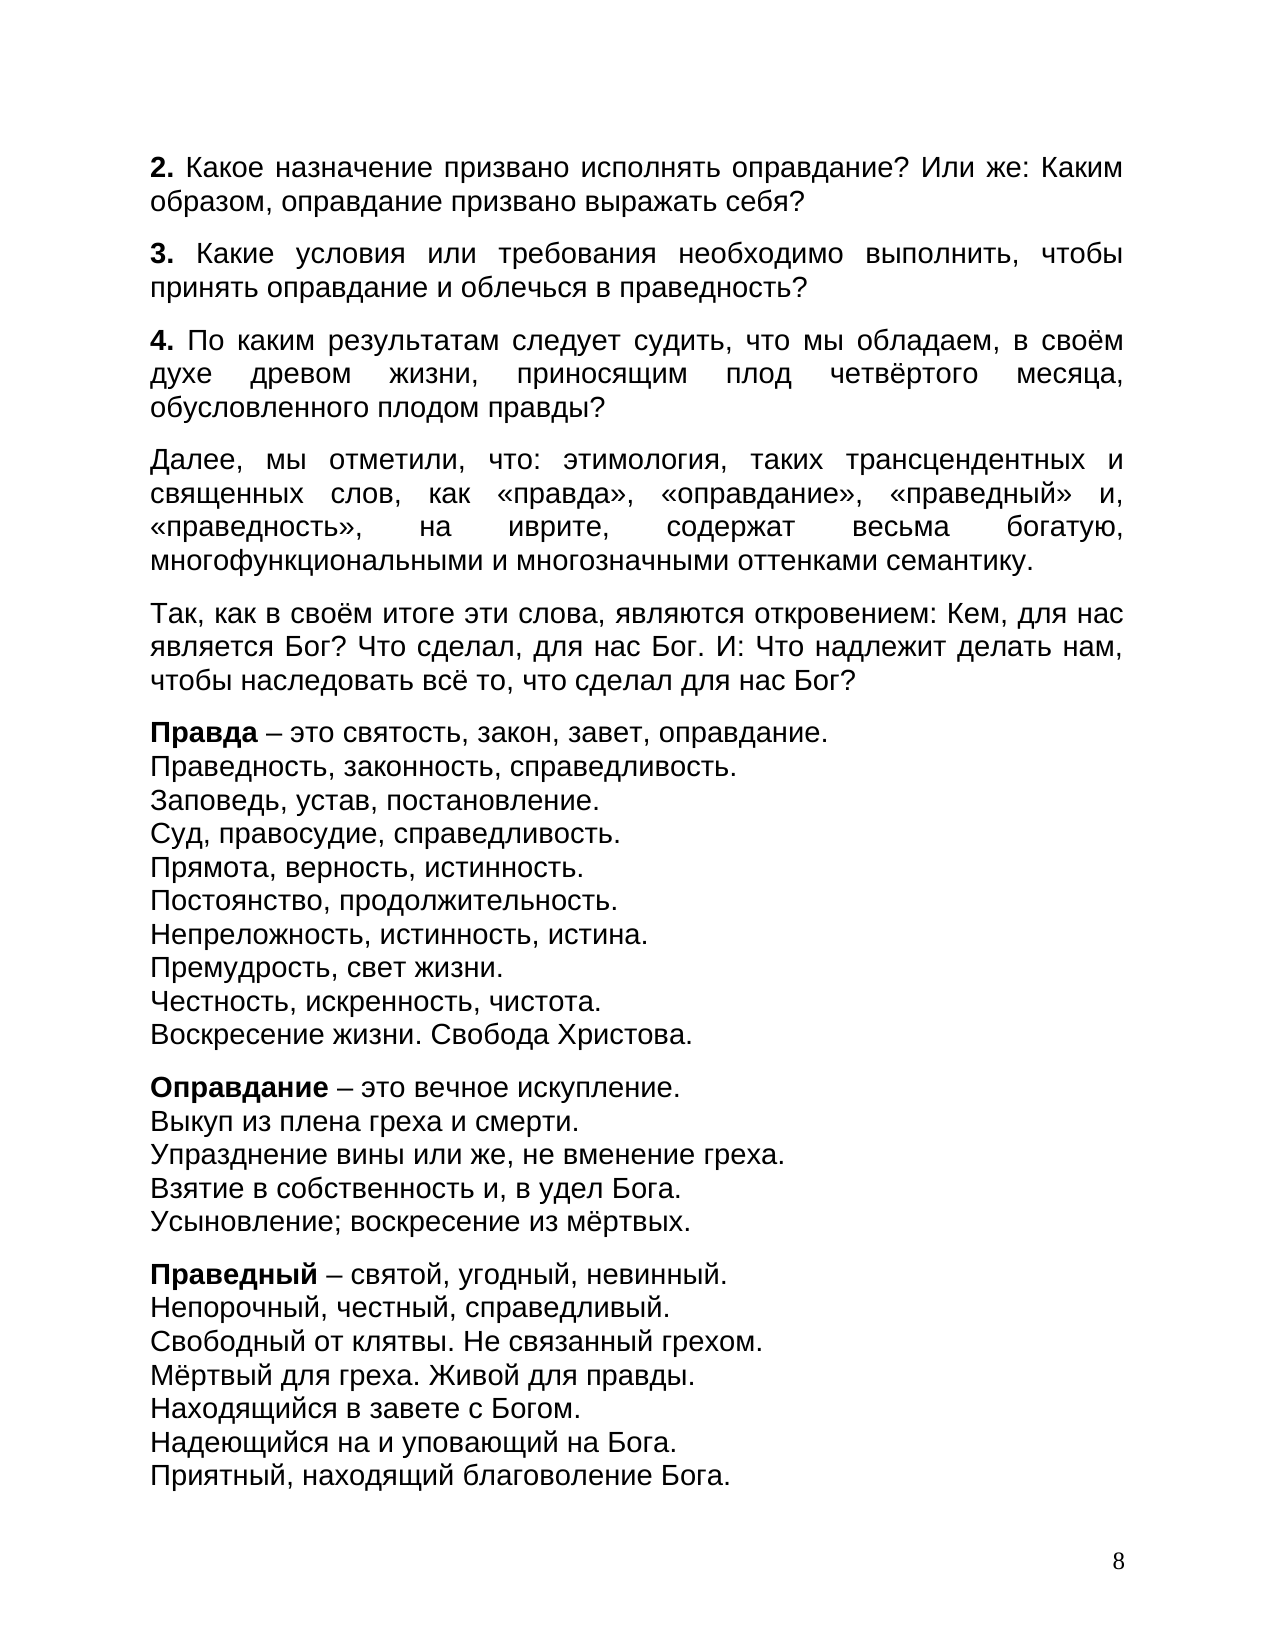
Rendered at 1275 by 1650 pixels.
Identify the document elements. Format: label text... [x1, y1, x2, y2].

text Приятный, находящий благоволение Бога. [150, 1458, 1125, 1492]
text Надеющийся на и уповающий на Бога. [150, 1424, 1125, 1458]
text Упразднение вины или же, не вменение греха. [150, 1137, 1125, 1171]
text Правда – это святость, закон, завет, оправдание. [150, 715, 1125, 749]
text Суд, правосудие, справедливость. [150, 816, 1125, 849]
text 3. Какие условия или требования необходимо выполнить, чтобы принять оправдание и облечься в праведность? [150, 236, 1125, 303]
text Мёртвый для греха. Живой для правды. [150, 1357, 1125, 1391]
text 4. По каким результатам следует судить, что мы обладаем, в своём духе древом жизни, приносящим плод четвёртого месяца, обусловленного плодом правды? [150, 322, 1125, 423]
text 2. Какое назначение призвано исполнять оправдание? Или же: Каким образом, оправдание призвано выражать себя? [150, 150, 1125, 217]
text Свободный от клятвы. Не связанный грехом. [150, 1324, 1125, 1357]
text Непреложность, истинность, истина. [150, 917, 1125, 950]
text Заповедь, устав, постановление. [150, 782, 1125, 816]
text Постоянство, продолжительность. [150, 883, 1125, 917]
text Премудрость, свет жизни. [150, 950, 1125, 984]
text Далее, мы отметили, что: этимология, таких трансцендентных и священных слов, как «правда», «оправдание», «праведный» и, «праведность», на иврите, содержат весьма богатую, многофункциональными и многозначными оттенками семантику. [150, 442, 1125, 576]
text Прямота, верность, истинность. [150, 849, 1125, 883]
text Честность, искренность, чистота. [150, 984, 1125, 1017]
text Взятие в собственность и, в удел Бога. [150, 1171, 1125, 1204]
text Находящийся в завете с Богом. [150, 1391, 1125, 1424]
text Праведность, законность, справедливость. [150, 749, 1125, 782]
text Усыновление; воскресение из мёртвых. [150, 1204, 1125, 1238]
text Оправдание – это вечное искупление. [150, 1070, 1125, 1103]
text Непорочный, честный, справедливый. [150, 1290, 1125, 1324]
text Праведный – святой, угодный, невинный. [150, 1257, 1125, 1290]
text Выкуп из плена греха и смерти. [150, 1103, 1125, 1137]
text Воскресение жизни. Свобода Христова. [150, 1017, 1125, 1051]
text Так, как в своём итоге эти слова, являются откровением: Кем, для нас является Бог? Что сделал, для нас Бог. И: Что надлежит делать нам, чтобы наследовать всё то, что сделал для нас Бог? [150, 596, 1125, 696]
